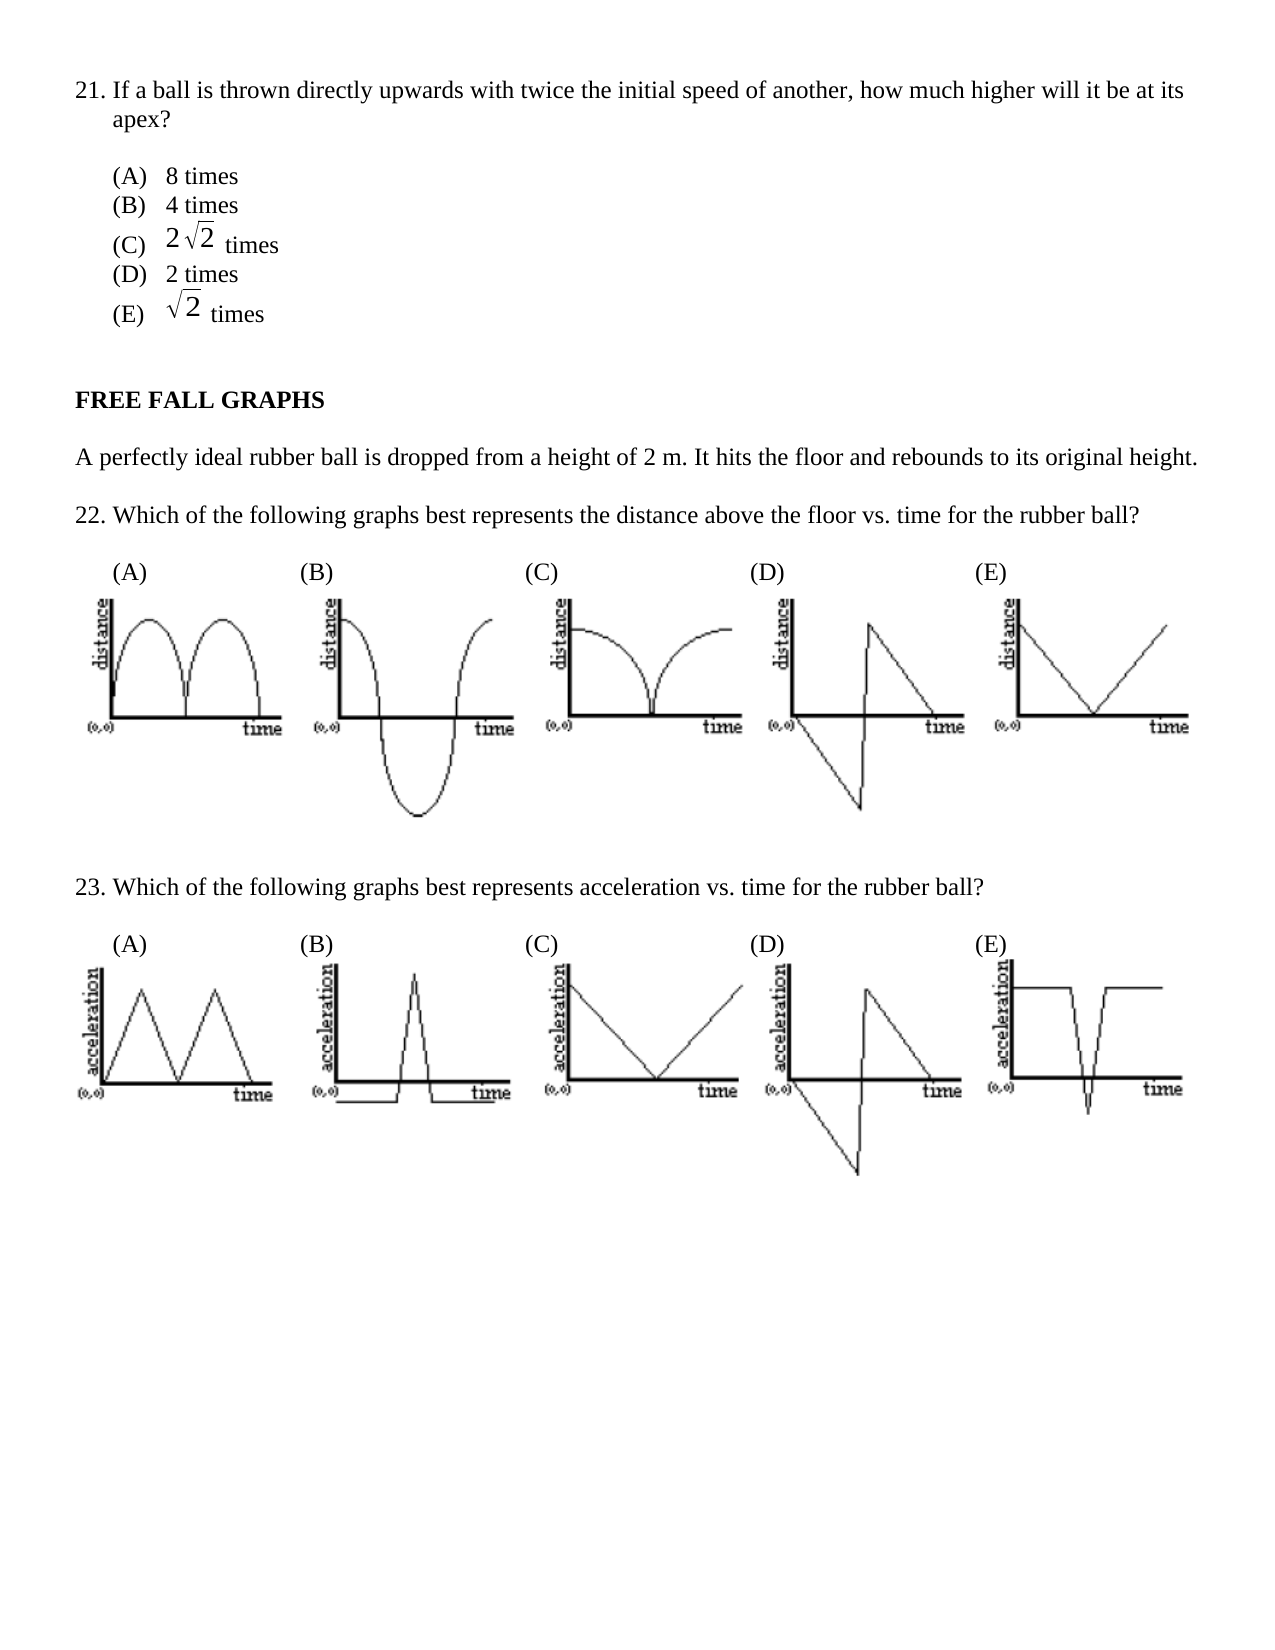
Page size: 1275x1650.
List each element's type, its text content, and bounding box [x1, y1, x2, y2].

list Which of the following graphs best represents acceleration vs. time for the rubber ball? [75, 873, 1200, 901]
list times [112, 219, 1200, 259]
list 8 times [112, 161, 1200, 190]
list times [112, 287, 1200, 327]
list 2 times [112, 259, 1200, 287]
text A perfectly ideal rubber ball is dropped from a height of 2 m. It hits the floor and rebounds to its original height. [75, 442, 1200, 471]
list Which of the following graphs best represents the distance above the floor vs. time for the rubber ball? [75, 500, 1200, 529]
list 4 times [112, 190, 1200, 219]
list If a ball is thrown directly upwards with twice the initial speed of another, how much higher will it be at its apex? [75, 75, 1200, 132]
text FREE FALL GRAPHS [75, 385, 1200, 414]
list (B) (C) (D) (E) [112, 557, 1200, 586]
list (B) (C) (D) (E) [112, 929, 1200, 958]
